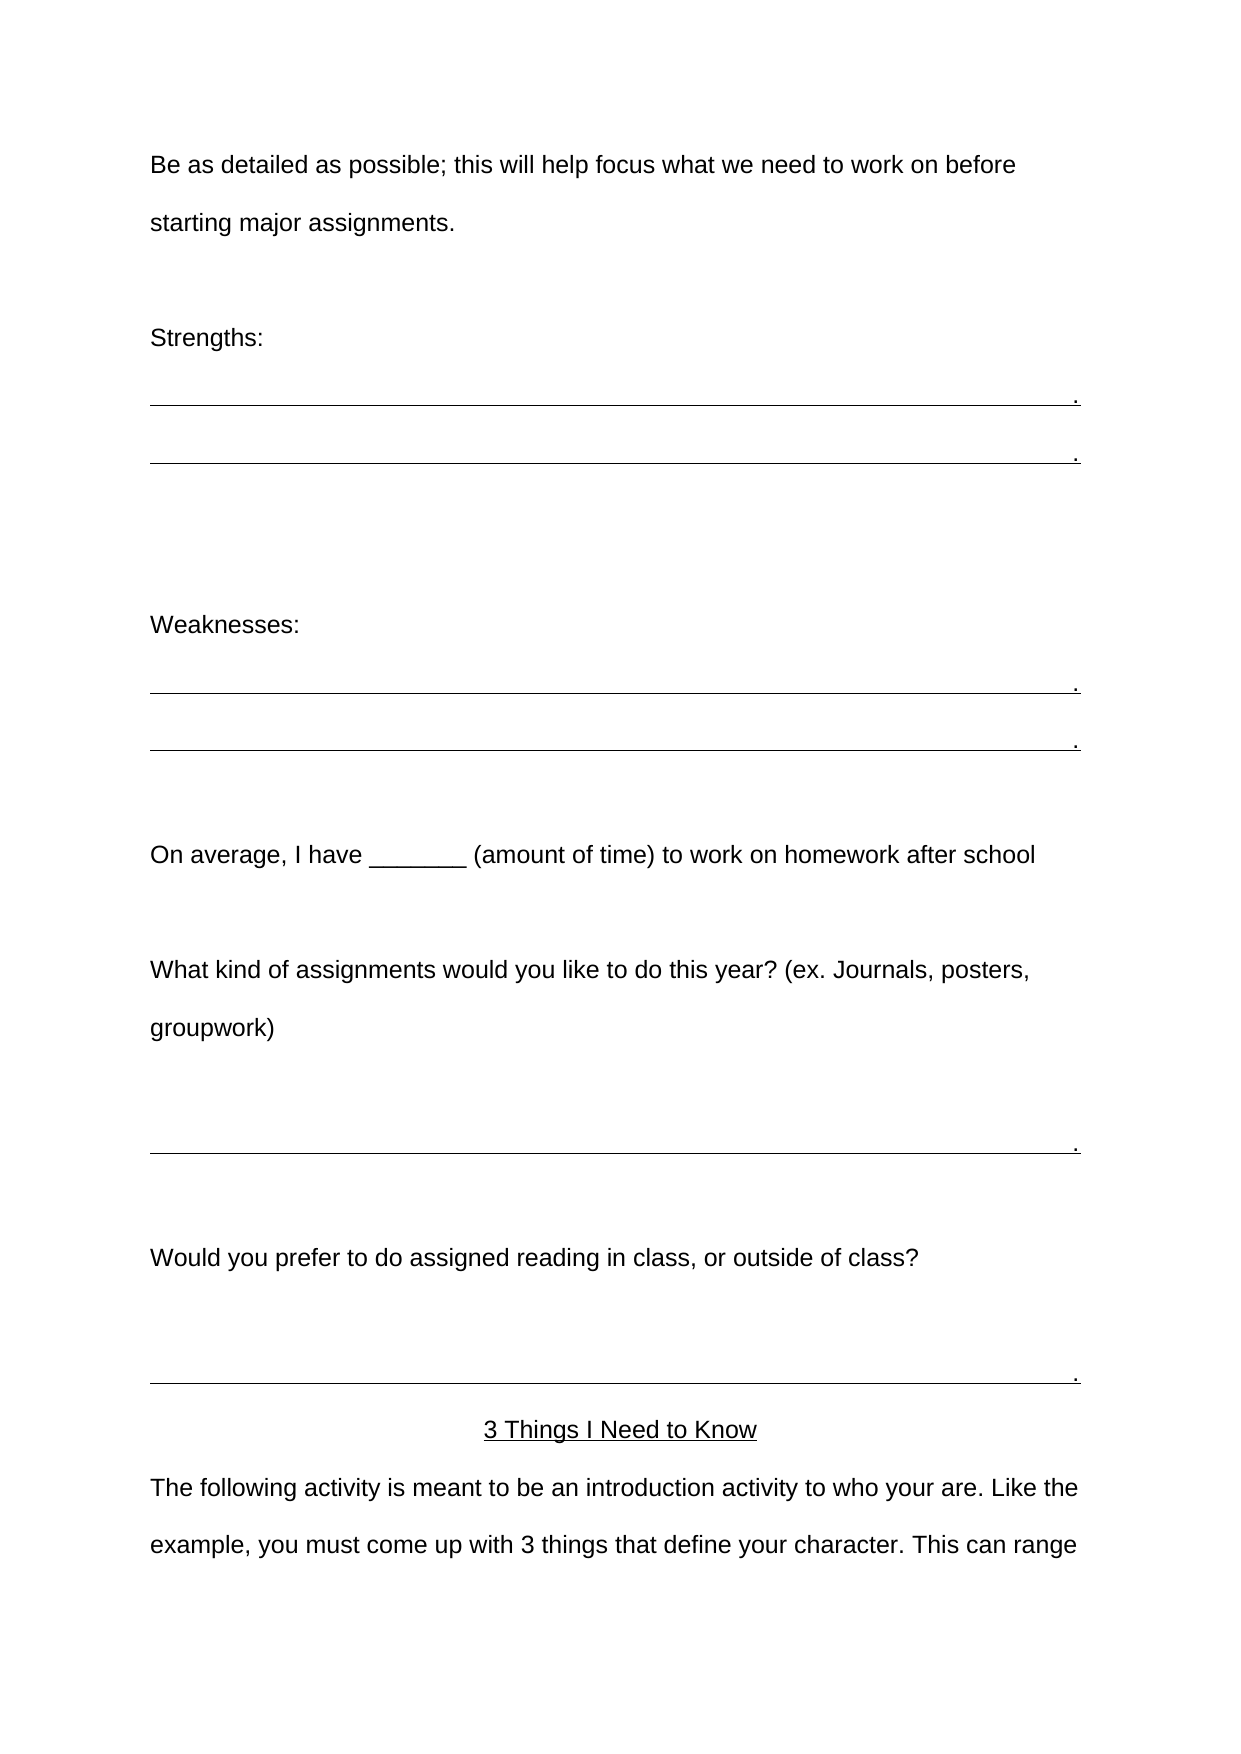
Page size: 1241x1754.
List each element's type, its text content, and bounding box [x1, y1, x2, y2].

text . [150, 437, 1090, 466]
text Weaknesses: [150, 610, 1090, 639]
text On average, I have _______ (amount of time) to work on homework after school [150, 840, 1090, 869]
text Would you prefer to do assigned reading in class, or outside of class? [150, 1242, 1090, 1271]
text . [150, 1127, 1090, 1156]
text . [150, 1357, 1090, 1386]
text Strengths: [150, 322, 1090, 351]
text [150, 150, 1090, 236]
text . [150, 725, 1090, 754]
text . [150, 380, 1090, 409]
text What kind of assignments would you like to do this year? (ex. Journals, posters, groupwork) [150, 955, 1090, 1041]
text . [150, 667, 1090, 696]
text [150, 1472, 1090, 1559]
text 3 Things I Need to Know [150, 1415, 1090, 1444]
